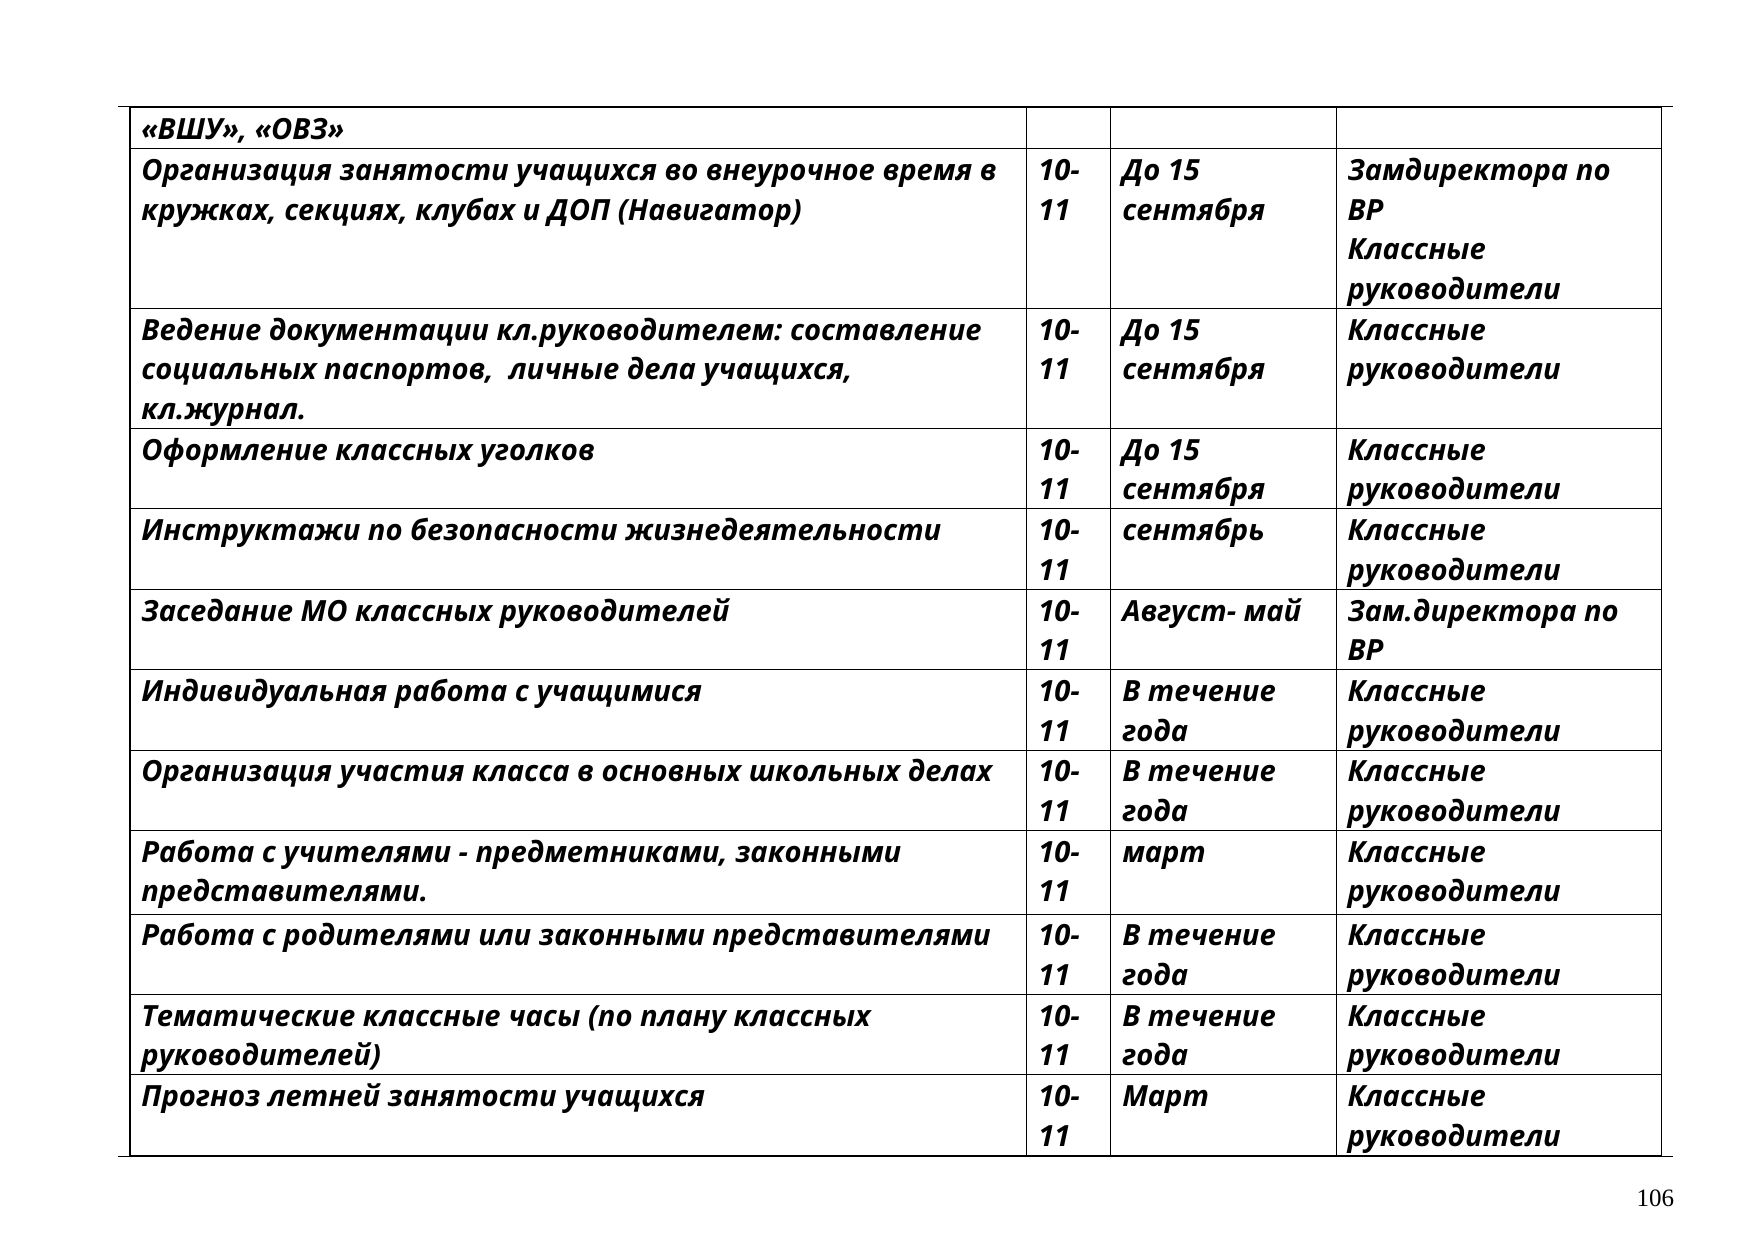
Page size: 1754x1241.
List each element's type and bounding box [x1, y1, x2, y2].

table_cell [1111, 751, 1336, 830]
table_cell [1111, 995, 1336, 1074]
table_cell [1027, 995, 1110, 1074]
table_cell [1027, 509, 1110, 589]
table_cell [1337, 915, 1661, 994]
table_cell [1337, 108, 1661, 148]
table_cell [1337, 831, 1661, 914]
table_cell [131, 831, 1026, 914]
table_cell [131, 670, 1026, 750]
table_cell [1111, 509, 1336, 589]
table_cell [1027, 429, 1110, 508]
table_cell [131, 429, 1026, 508]
table_cell [131, 1075, 1026, 1155]
table_cell [131, 108, 1026, 148]
table_cell [1111, 670, 1336, 750]
table_cell [1337, 1075, 1661, 1155]
table_cell [131, 309, 1026, 428]
table_cell [1027, 831, 1110, 914]
table_cell [1111, 1075, 1336, 1155]
table_cell [1337, 149, 1661, 308]
table_cell [1111, 831, 1336, 914]
table_cell [1662, 107, 1673, 1156]
table_cell [1111, 429, 1336, 508]
table_cell [131, 149, 1026, 308]
table_cell [1337, 670, 1661, 750]
table_cell [1111, 915, 1336, 994]
table_cell [1111, 108, 1336, 148]
table_cell [131, 590, 1026, 669]
table_cell [1027, 108, 1110, 148]
table_cell [1337, 590, 1661, 669]
table_cell [1337, 429, 1661, 508]
table_cell [1111, 590, 1336, 669]
table_cell [131, 915, 1026, 994]
table_cell [1027, 149, 1110, 308]
table_cell [1027, 751, 1110, 830]
table_cell [1337, 509, 1661, 589]
table_cell [118, 107, 129, 1156]
table_cell [1027, 309, 1110, 428]
table_cell [1027, 590, 1110, 669]
table_cell [131, 751, 1026, 830]
table_cell [1111, 309, 1336, 428]
table_cell [1027, 915, 1110, 994]
table_cell [1337, 995, 1661, 1074]
table_cell [1337, 751, 1661, 830]
table_cell [131, 509, 1026, 589]
table_cell [1027, 1075, 1110, 1155]
table_cell [1111, 149, 1336, 308]
table_cell [1027, 670, 1110, 750]
table_cell [1337, 309, 1661, 428]
table_cell [131, 995, 1026, 1074]
